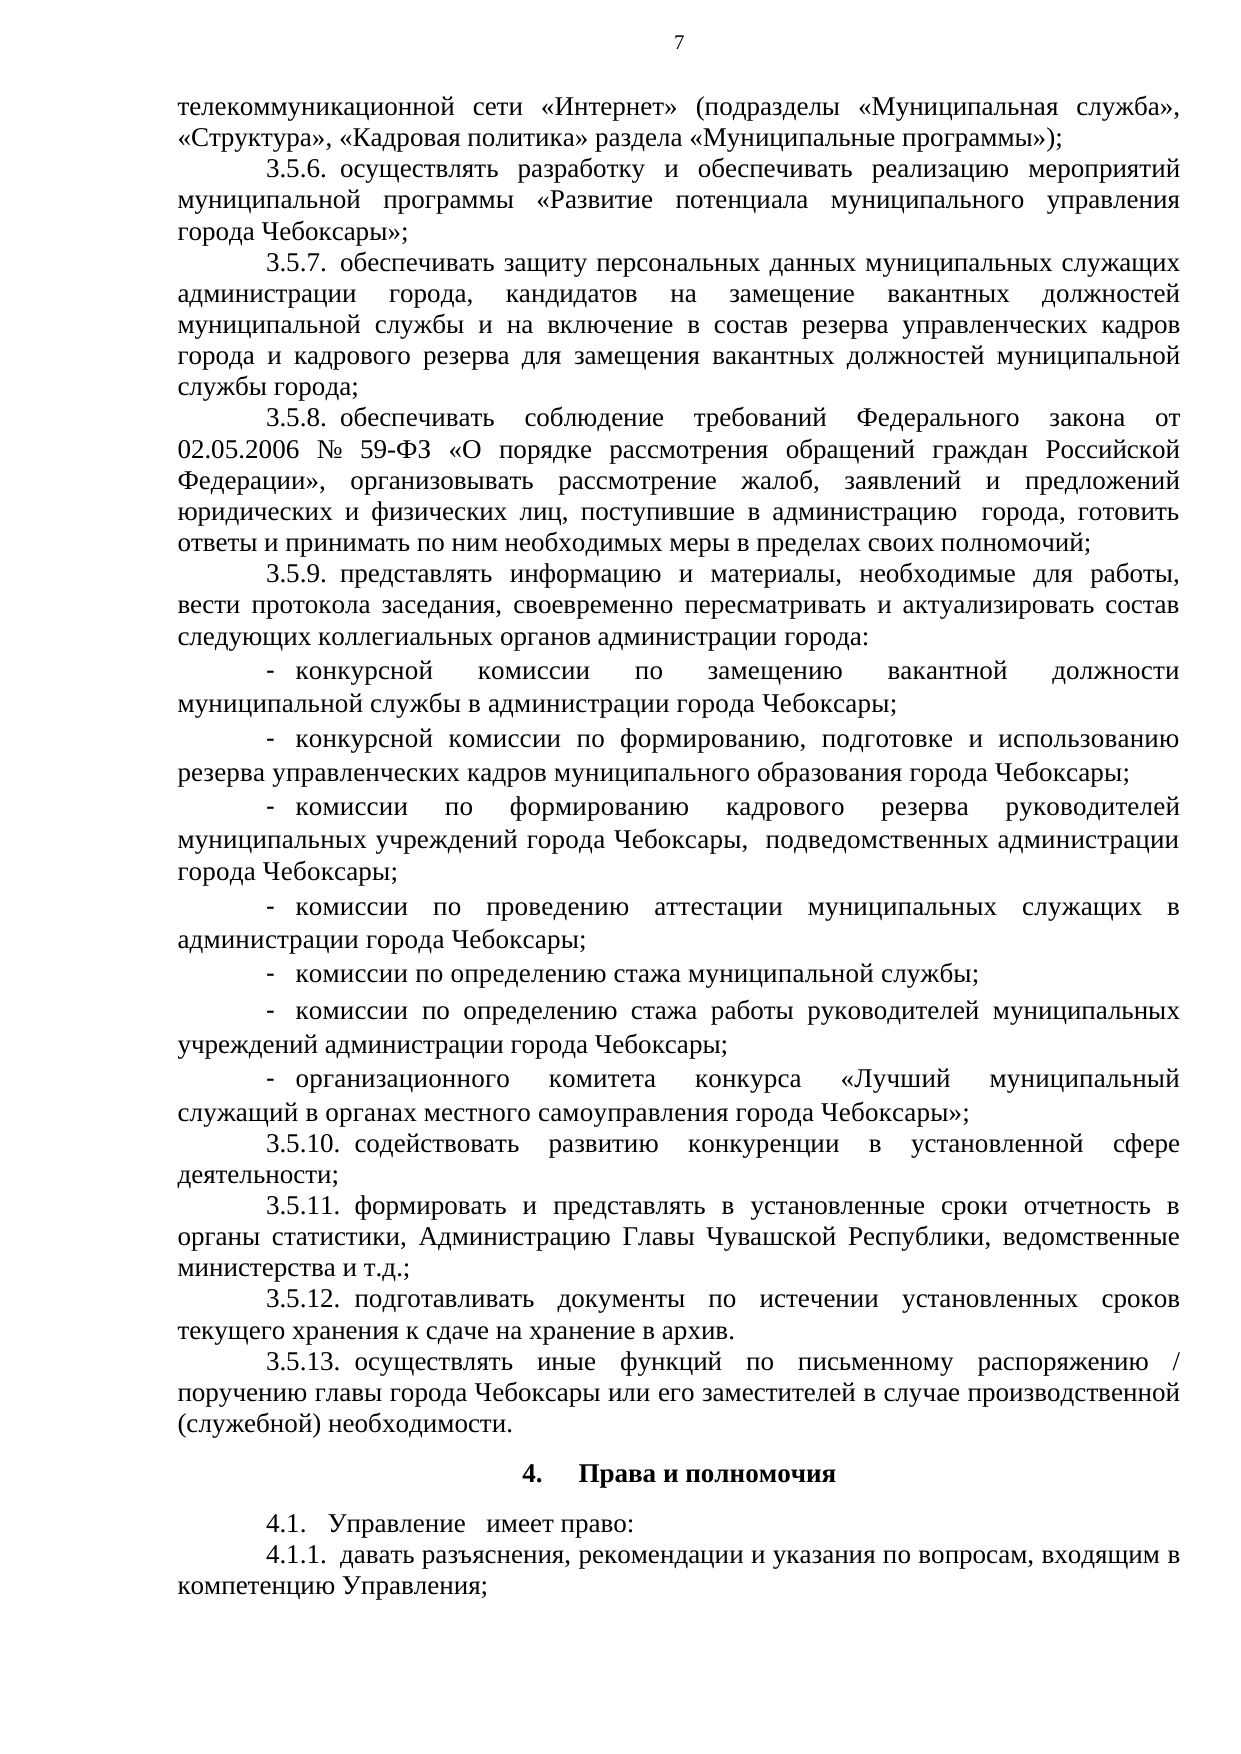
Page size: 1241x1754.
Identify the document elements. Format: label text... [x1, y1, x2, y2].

list осуществлять разработку и обеспечивать реализацию мероприятий муниципальной программы «Развитие потенциала муниципального управления города Чебоксары»; [177, 152, 1181, 246]
list организационного комитета конкурса «Лучший муниципальный служащий в органах местного самоуправления города Чебоксары»; [177, 1059, 1181, 1127]
list комиссии по проведению аттестации муниципальных служащих в администрации города Чебоксары; [177, 886, 1181, 954]
list Управление имеет право: [177, 1507, 1181, 1538]
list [177, 90, 1181, 152]
list комиссии по определению стажа муниципальной службы; [177, 954, 1181, 991]
list осуществлять иные функций по письменному распоряжению / поручению главы города Чебоксары или его заместителей в случае производственной (служебной) необходимости. [177, 1345, 1181, 1438]
list конкурсной комиссии по замещению вакантной должности муниципальной службы в администрации города Чебоксары; [177, 651, 1181, 719]
list Права и полномочия [177, 1457, 1181, 1488]
list обеспечивать защиту персональных данных муниципальных служащих администрации города, кандидатов на замещение вакантных должностей муниципальной службы и на включение в состав резерва управленческих кадров города и кадрового резерва для замещения вакантных должностей муниципальной службы города; [177, 246, 1181, 402]
list комиссии по формированию кадрового резерва руководителей муниципальных учреждений города Чебоксары, подведомственных администрации города Чебоксары; [177, 787, 1181, 886]
list давать разъяснения, рекомендации и указания по вопросам, входящим в компетенцию Управления; [177, 1538, 1181, 1600]
list подготавливать документы по истечении установленных сроков текущего хранения к сдаче на хранение в архив. [177, 1283, 1181, 1345]
list представлять информацию и материалы, необходимые для работы, вести протокола заседания, своевременно пересматривать и актуализировать состав следующих коллегиальных органов администрации города: [177, 557, 1181, 651]
list формировать и представлять в установленные сроки отчетность в органы статистики, Администрацию Главы Чувашской Республики, ведомственные министерства и т.д.; [177, 1189, 1181, 1283]
list комиссии по определению стажа работы руководителей муниципальных учреждений администрации города Чебоксары; [177, 991, 1181, 1059]
list обеспечивать соблюдение требований Федерального закона от 02.05.2006 № 59-ФЗ «О порядке рассмотрения обращений граждан Российской Федерации», организовывать рассмотрение жалоб, заявлений и предложений юридических и физических лиц, поступившие в администрацию города, готовить ответы и принимать по ним необходимых меры в пределах своих полномочий; [177, 402, 1181, 557]
list конкурсной комиссии по формированию, подготовке и использованию резерва управленческих кадров муниципального образования города Чебоксары; [177, 719, 1181, 787]
list содействовать развитию конкуренции в установленной сфере деятельности; [177, 1127, 1181, 1189]
